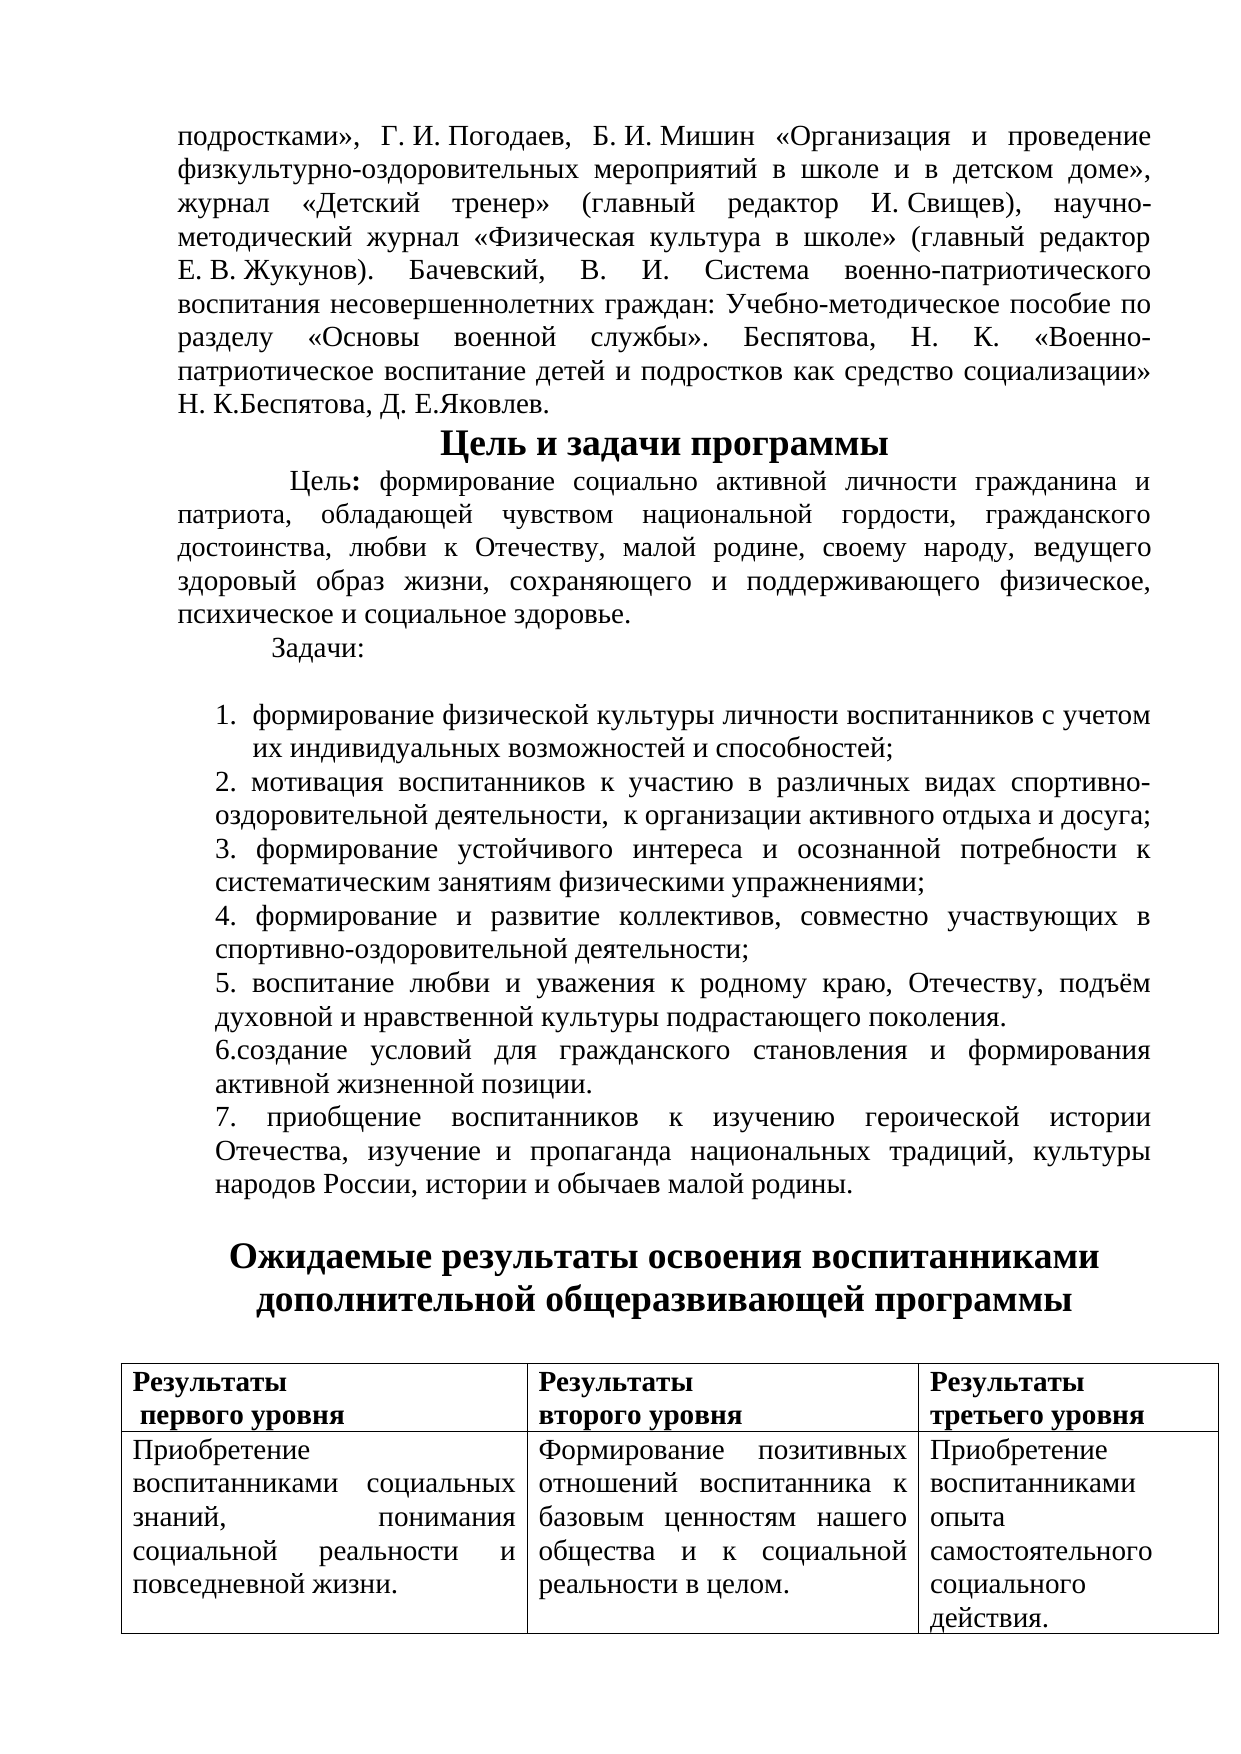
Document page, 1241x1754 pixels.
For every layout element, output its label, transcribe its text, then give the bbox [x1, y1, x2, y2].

text 2. мотивация воспитанников к участию в различных видах спортивно-оздоровительной деятельности, к организации активного отдыха и досуга; [215, 764, 1152, 831]
text Задачи: [177, 630, 1152, 663]
text 4. формирование и развитие коллективов, совместно участвующих в спортивно-оздоровительной деятельности; [215, 898, 1152, 965]
text Ожидаемые результаты освоения воспитанниками дополнительной общеразвивающей программы [177, 1233, 1152, 1320]
table_header Результаты третьего уровня [919, 1364, 1218, 1431]
table_cell Формирование позитивных отношений воспитанника к базовым ценностям нашего общества и к социальной реальности в целом. [528, 1432, 918, 1633]
table_cell Приобретение воспитанниками социальных знаний, понимания социальной реальности и повседневной жизни. [122, 1432, 527, 1633]
text 5. воспитание любви и уважения к родному краю, Отечеству, подъём духовной и нравственной культуры подрастающего поколения. [215, 965, 1152, 1032]
text 7. приобщение воспитанников к изучению героической истории Отечества, изучение и пропаганда национальных традиций, культуры народов России, истории и обычаев малой родины. [215, 1099, 1152, 1200]
text 6.создание условий для гражданского становления и формирования активной жизненной позиции. [215, 1032, 1152, 1099]
table_header Результаты первого уровня [122, 1364, 527, 1431]
table_cell Приобретение воспитанниками опыта самостоятельного социального действия. [919, 1432, 1218, 1633]
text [177, 118, 1152, 420]
text Цель: формирование социально активной личности гражданина и патриота, обладающей чувством национальной гордости, гражданского достоинства, любви к Отечеству, малой родине, своему народу, ведущего здоровый образ жизни, сохраняющего и поддерживающего физическое, психическое и социальное здоровье. [177, 463, 1152, 630]
table_header Результаты второго уровня [528, 1364, 918, 1431]
list формирование физической культуры личности воспитанников с учетом их индивидуальных возможностей и способностей; [215, 697, 1152, 764]
text Цель и задачи программы [177, 420, 1152, 463]
text 3. формирование устойчивого интереса и осознанной потребности к систематическим занятиям физическими упражнениями; [215, 831, 1152, 898]
